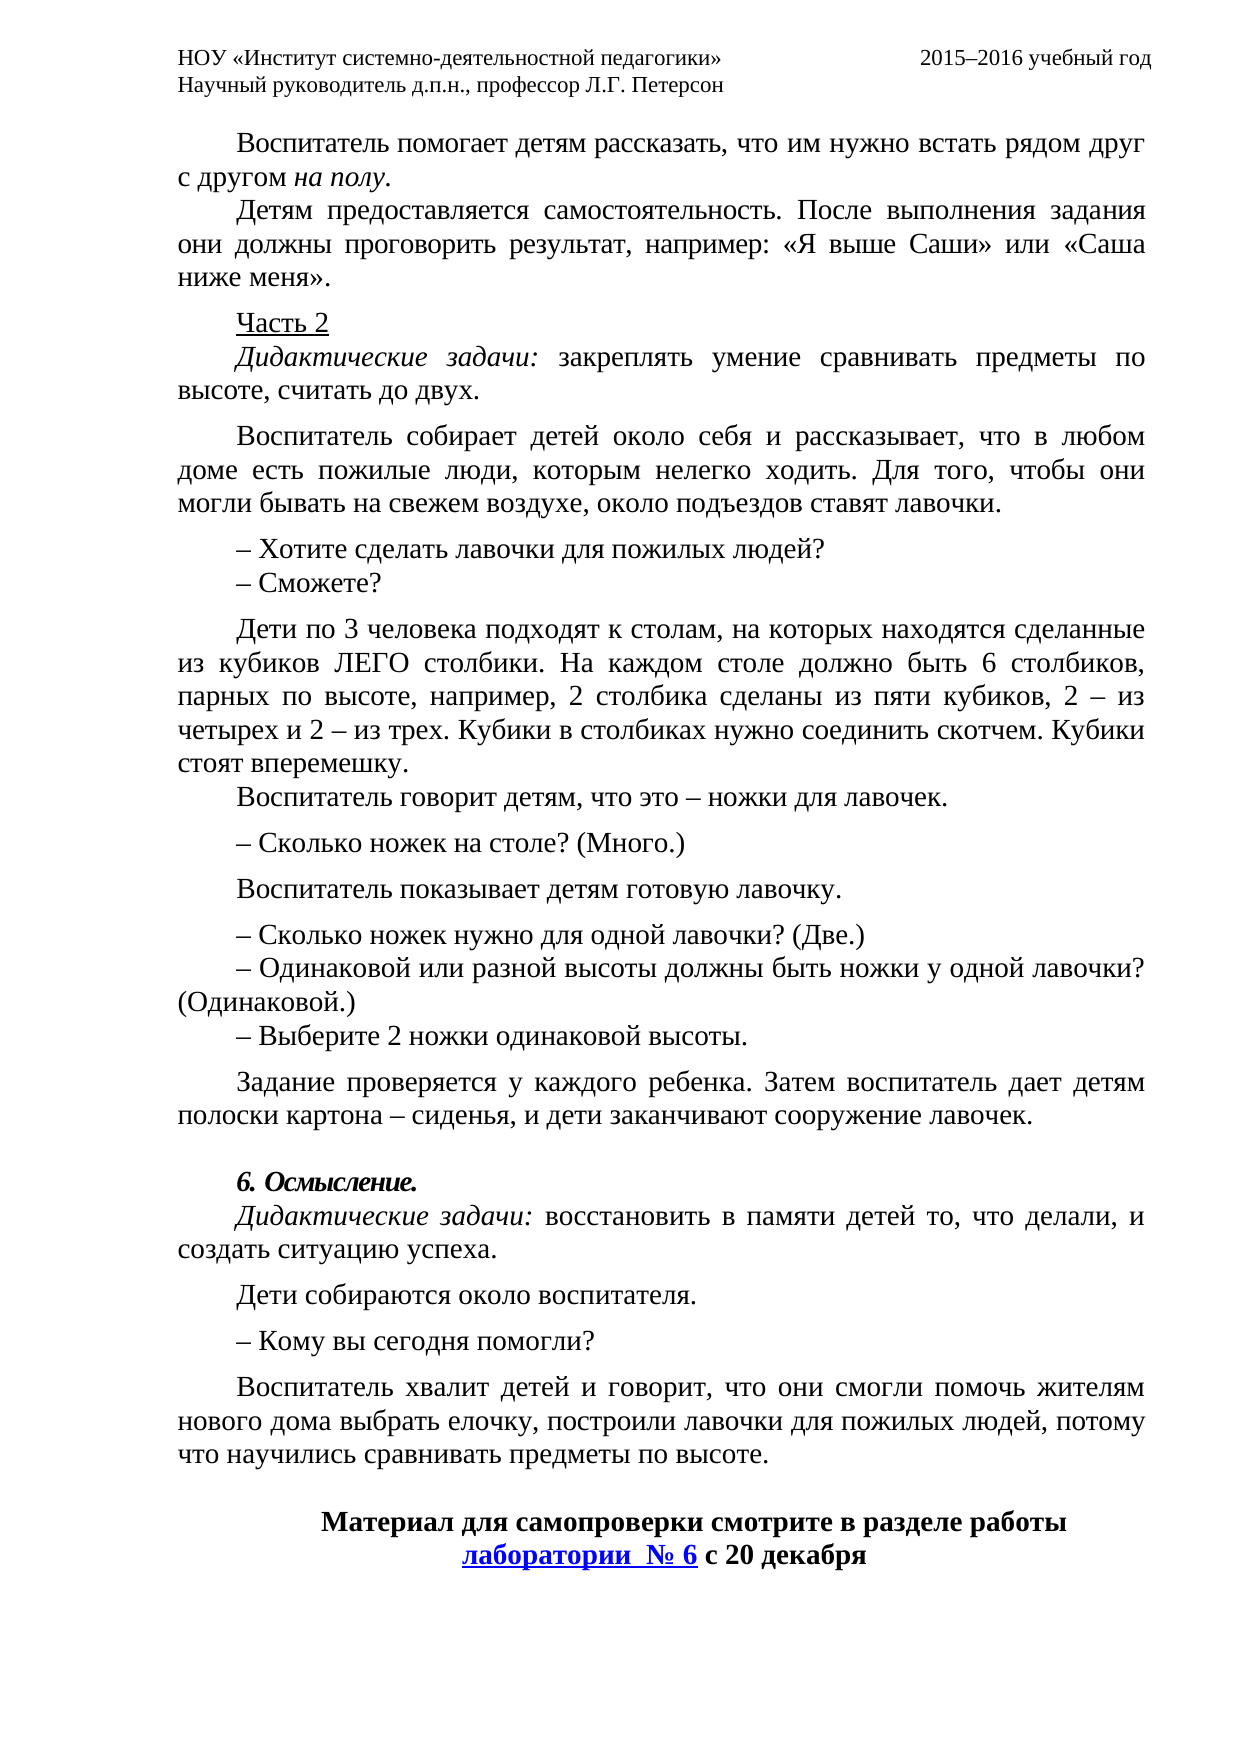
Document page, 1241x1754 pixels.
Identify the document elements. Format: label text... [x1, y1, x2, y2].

text Дети собираются около воспитателя. [177, 1277, 1146, 1311]
text – Выберите 2 ножки одинаковой высоты. [177, 1018, 1146, 1051]
text – Сколько ножек на столе? (Много.) [177, 825, 1146, 858]
text – Кому вы сегодня помогли? [177, 1323, 1146, 1357]
text Часть 2 [177, 305, 1146, 339]
text Воспитатель собирает детей около себя и рассказывает, что в любом доме есть пожилые люди, которым нелегко ходить. Для того, чтобы они могли бывать на свежем воздухе, около подъездов ставят лавочки. [177, 418, 1146, 519]
text – Хотите сделать лавочки для пожилых людей? [177, 532, 1146, 565]
text Воспитатель помогает детям рассказать, что им нужно встать рядом друг с другом на полу. [177, 125, 1146, 192]
text Воспитатель хвалит детей и говорит, что они смогли помочь жителям нового дома выбрать елочку, построили лавочки для пожилых людей, потому что научились сравнивать предметы по высоте. [177, 1369, 1146, 1470]
text Задание проверяется у каждого ребенка. Затем воспитатель дает детям полоски картона – сиденья, и дети заканчивают сооружение лавочек. [177, 1064, 1146, 1131]
text Дидактические задачи: закреплять умение сравнивать предметы по высоте, считать до двух. [177, 339, 1146, 406]
text Детям предоставляется самостоятельность. После выполнения задания они должны проговорить результат, например: «Я выше Саши» или «Саша ниже меня». [177, 192, 1146, 293]
text – Одинаковой или разной высоты должны быть ножки у одной лавочки? (Одинаковой.) [177, 951, 1146, 1018]
text Материал для самопроверки смотрите в разделе работы лаборатории № 6 с 20 декабря [177, 1504, 1152, 1571]
text – Сколько ножек нужно для одной лавочки? (Две.) [177, 917, 1146, 951]
text – Сможете? [177, 565, 1146, 599]
text Воспитатель говорит детям, что это – ножки для лавочек. [177, 779, 1146, 812]
text Дети по 3 человека подходят к столам, на которых находятся сделанные из кубиков ЛЕГО столбики. На каждом столе должно быть 6 столбиков, парных по высоте, например, 2 столбика сделаны из пяти кубиков, 2 – из четырех и 2 – из трех. Кубики в столбиках нужно соединить скотчем. Кубики стоят вперемешку. [177, 611, 1146, 779]
text Воспитатель показывает детям готовую лавочку. [177, 871, 1146, 904]
text Дидактические задачи: восстановить в памяти детей то, что делали, и создать ситуацию успеха. [177, 1198, 1146, 1265]
text 6. Осмысление. [177, 1164, 1146, 1198]
